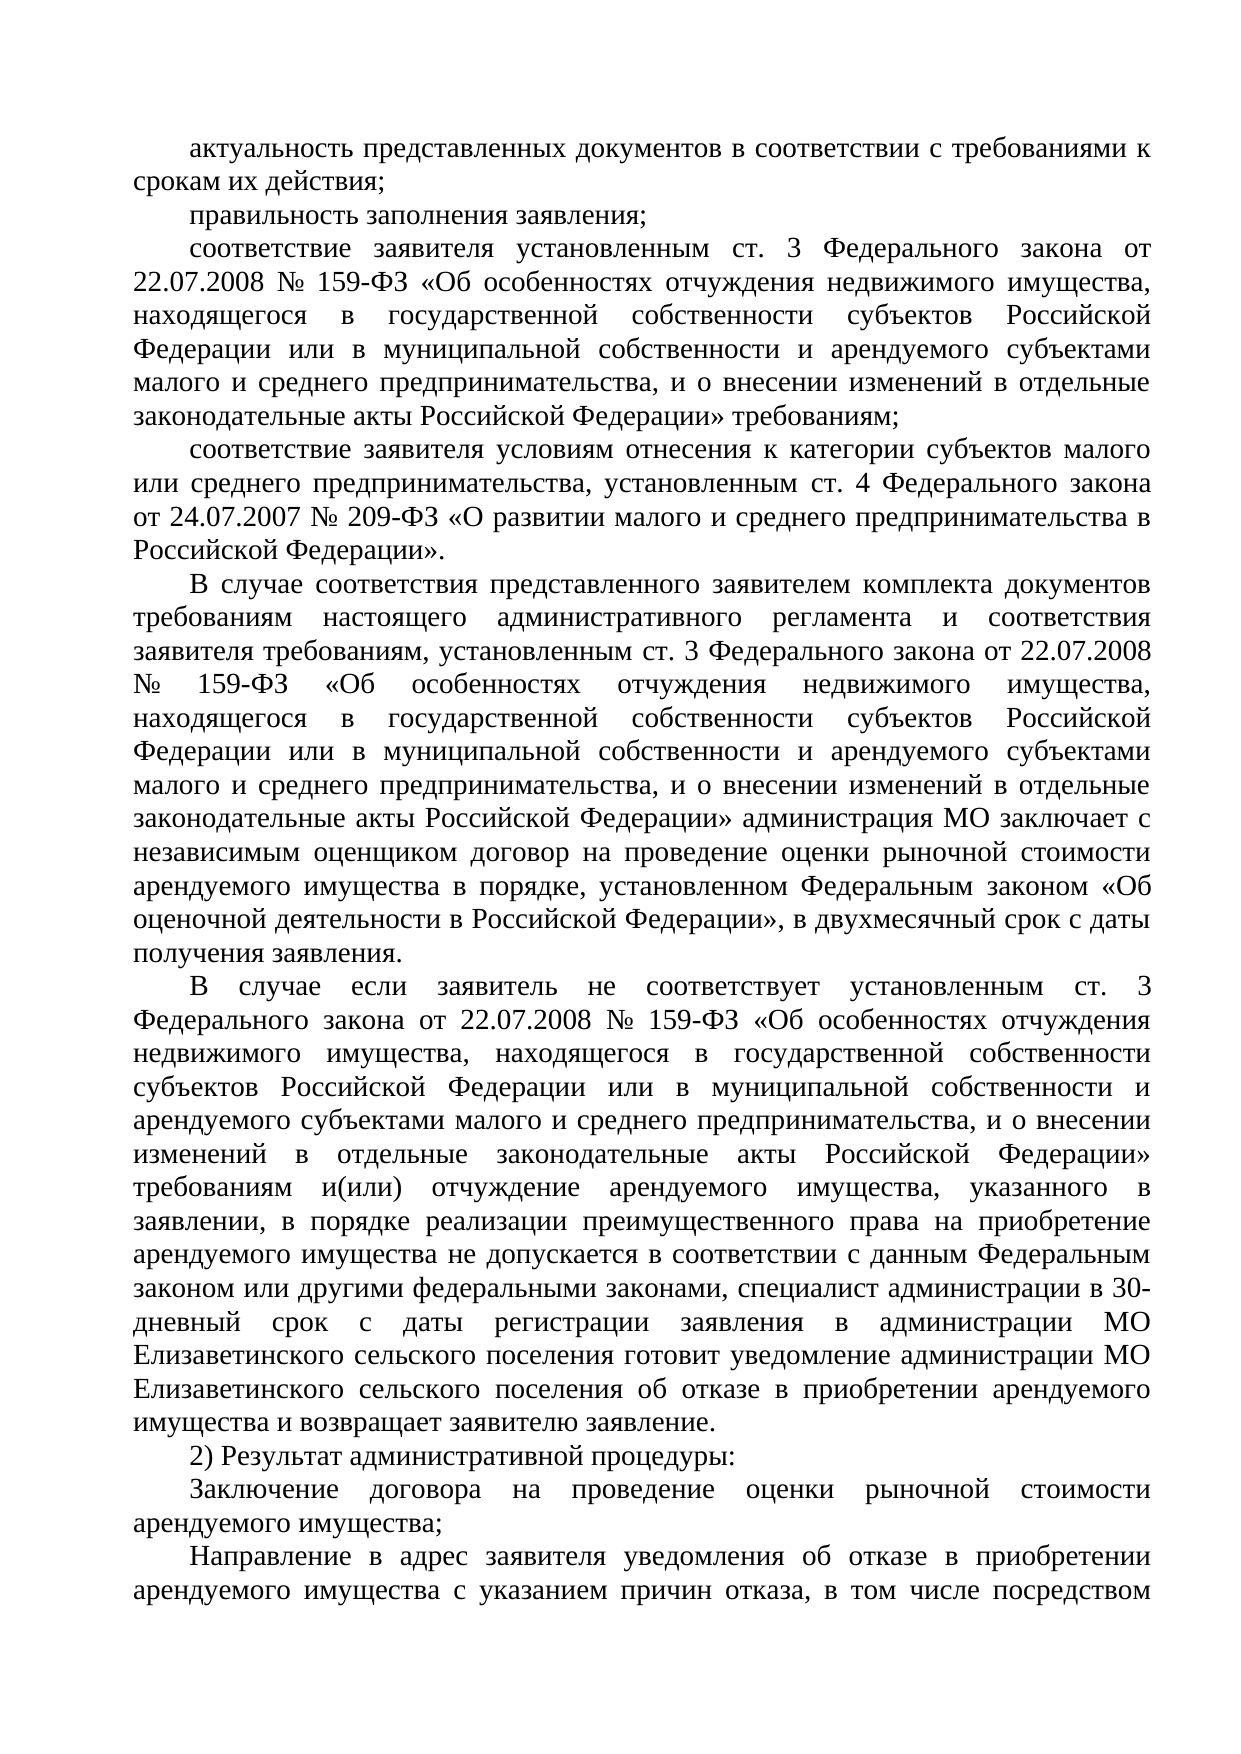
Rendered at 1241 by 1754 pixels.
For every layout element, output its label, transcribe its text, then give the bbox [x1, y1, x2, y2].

text соответствие заявителя установленным ст. 3 Федерального закона от 22.07.2008 № 159-ФЗ «Об особенностях отчуждения недвижимого имущества, находящегося в государственной собственности субъектов Российской Федерации или в муниципальной собственности и арендуемого субъектами малого и среднего предпринимательства, и о внесении изменений в отдельные законодательные акты Российской Федерации» требованиям; [133, 230, 1152, 432]
text 2) Результат административной процедуры: [133, 1438, 1152, 1471]
text В случае если заявитель не соответствует установленным ст. 3 Федерального закона от 22.07.2008 № 159-ФЗ «Об особенностях отчуждения недвижимого имущества, находящегося в государственной собственности субъектов Российской Федерации или в муниципальной собственности и арендуемого субъектами малого и среднего предпринимательства, и о внесении изменений в отдельные законодательные акты Российской Федерации» требованиям и(или) отчуждение арендуемого имущества, указанного в заявлении, в порядке реализации преимущественного права на приобретение арендуемого имущества не допускается в соответствии с данным Федеральным законом или другими федеральными законами, специалист администрации в 30-дневный срок с даты регистрации заявления в администрации МО Елизаветинского сельского поселения готовит уведомление администрации МО Елизаветинского сельского поселения об отказе в приобретении арендуемого имущества и возвращает заявителю заявление. [133, 968, 1152, 1438]
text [133, 1538, 1152, 1606]
text актуальность представленных документов в соответствии с требованиями к срокам их действия; [133, 130, 1152, 197]
text Заключение договора на проведение оценки рыночной стоимости арендуемого имущества; [133, 1471, 1152, 1538]
text правильность заполнения заявления; [133, 197, 1152, 230]
text В случае соответствия представленного заявителем комплекта документов требованиям настоящего административного регламента и соответствия заявителя требованиям, установленным ст. 3 Федерального закона от 22.07.2008 № 159-ФЗ «Об особенностях отчуждения недвижимого имущества, находящегося в государственной собственности субъектов Российской Федерации или в муниципальной собственности и арендуемого субъектами малого и среднего предпринимательства, и о внесении изменений в отдельные законодательные акты Российской Федерации» администрация МО заключает с независимым оценщиком договор на проведение оценки рыночной стоимости арендуемого имущества в порядке, установленном Федеральным законом «Об оценочной деятельности в Российской Федерации», в двухмесячный срок с даты получения заявления. [133, 566, 1152, 968]
text соответствие заявителя условиям отнесения к категории субъектов малого или среднего предпринимательства, установленным ст. 4 Федерального закона от 24.07.2007 № 209-ФЗ «О развитии малого и среднего предпринимательства в Российской Федерации». [133, 432, 1152, 566]
